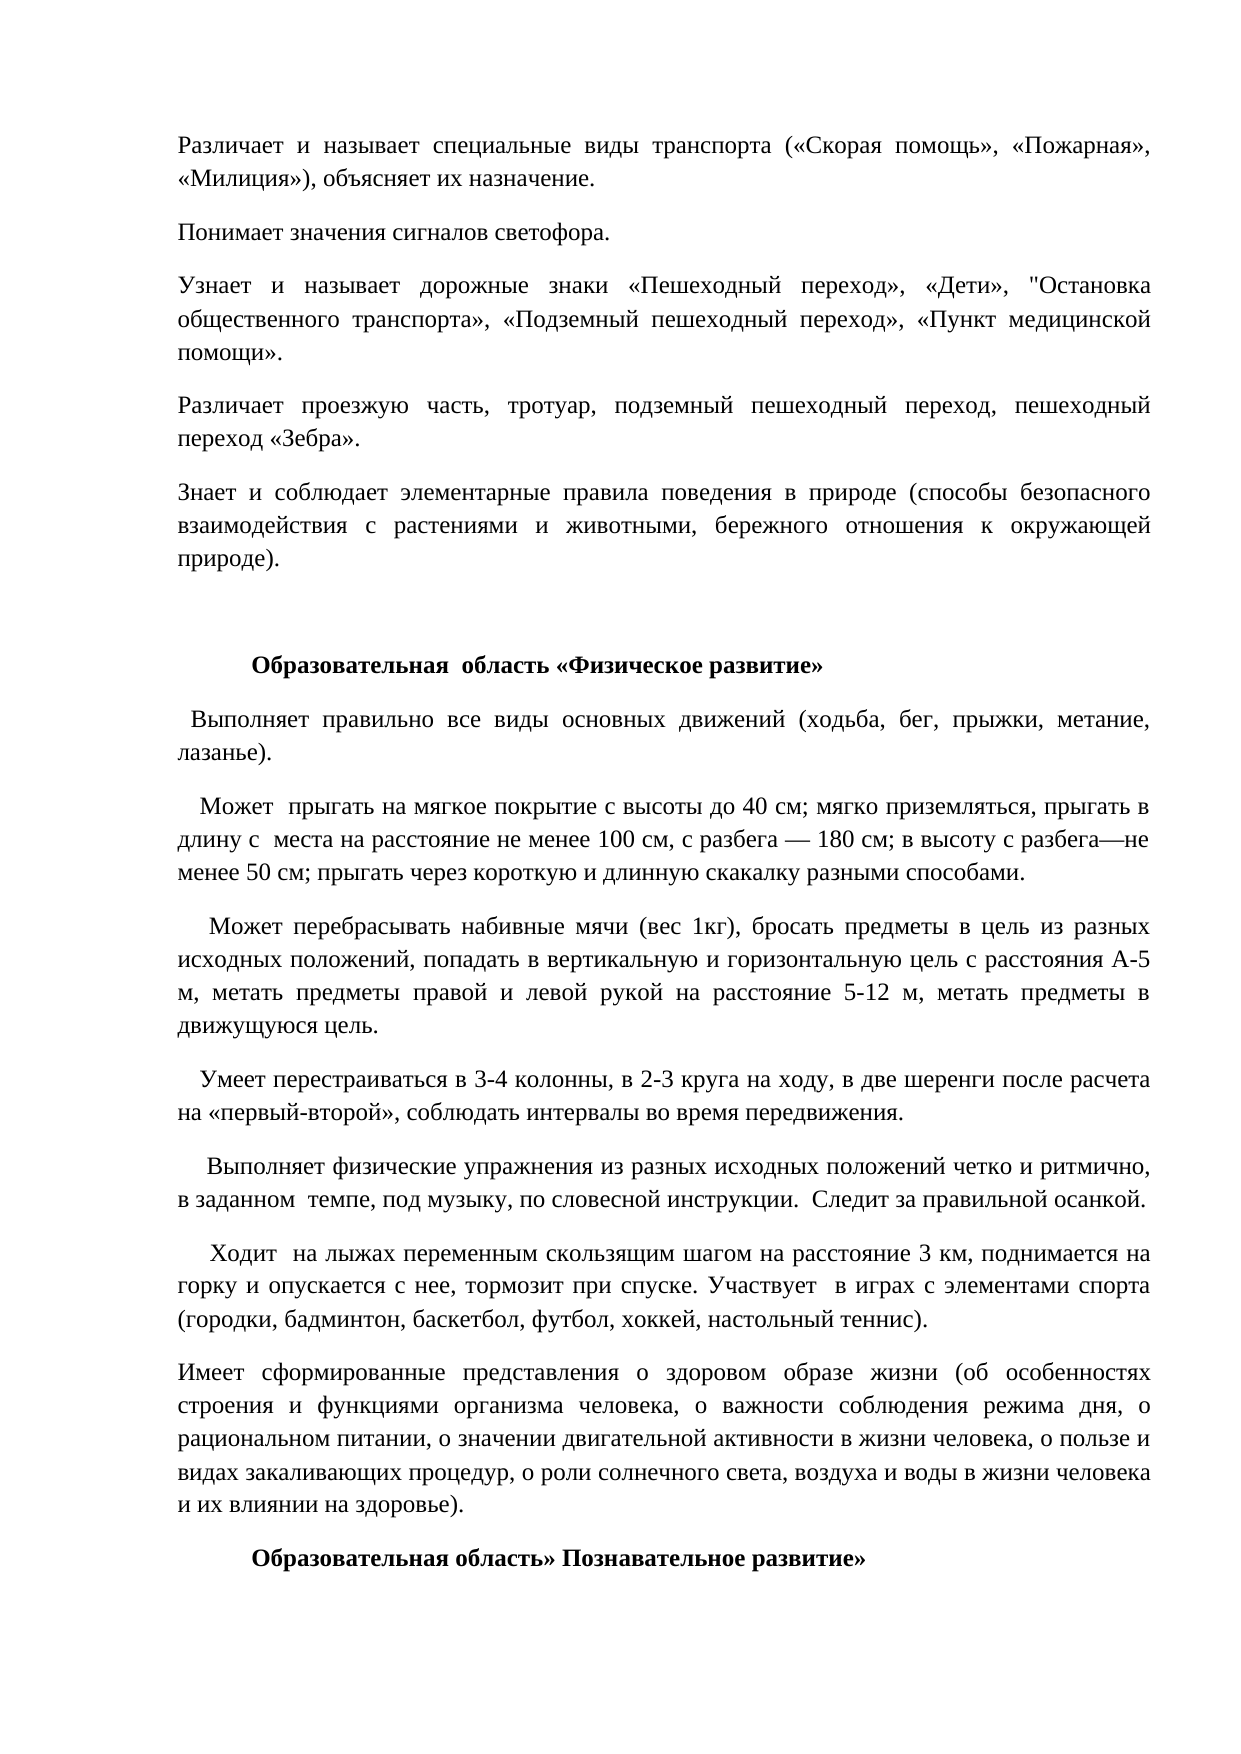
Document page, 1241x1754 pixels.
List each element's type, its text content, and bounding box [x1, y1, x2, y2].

text Ходит на лыжах переменным скользящим шагом на расстояние 3 км, поднимается на горку и опускается с нее, тормозит при спуске. Участвует в играх с элементами спорта (городки, бадминтон, баскетбол, футбол, хоккей, настольный теннис). [177, 1238, 1152, 1332]
text Выполняет физические упражнения из разных исходных положений четко и ритмично, в заданном темпе, под музыку, по словесной инструкции. Следит за правильной осанкой. [177, 1151, 1152, 1212]
text Может перебрасывать набивные мячи (вес 1кг), бросать предметы в цель из разных исходных положений, попадать в вертикальную и горизонтальную цель с расстояния А-5 м, метать предметы правой и левой рукой на расстояние 5-12 м, метать предметы в движущуюся цель. [177, 911, 1152, 1039]
text Различает проезжую часть, тротуар, подземный пешеходный переход, пешеходный переход «Зебра». [177, 391, 1152, 452]
text Умеет перестраиваться в 3-4 колонны, в 2-3 круга на ходу, в две шеренги после расчета на «первый-второй», соблюдать интервалы во время передвижения. [177, 1064, 1152, 1126]
text Знает и соблюдает элементарные правила поведения в природе (способы безопасного взаимодействия с растениями и животными, бережного отношения к окружающей природе). [177, 477, 1152, 572]
text Узнает и называет дорожные знаки «Пешеходный переход», «Дети», "Остановка общественного транспорта», «Подземный пешеходный переход», «Пункт медицинской помощи». [177, 271, 1152, 365]
text Может прыгать на мягкое покрытие с высоты до 40 см; мягко приземляться, прыгать в длину с места на расстояние не менее 100 см, с разбега — 180 см; в высоту с разбега—не менее 50 см; прыгать через короткую и длинную скакалку разными способами. [177, 791, 1152, 886]
text Образовательная область» Познавательное развитие» [177, 1543, 1152, 1572]
text Образовательная область «Физическое развитие» [177, 650, 1152, 679]
text Выполняет правильно все виды основных движений (ходьба, бег, прыжки, метание, лазанье). [177, 704, 1152, 766]
text Имеет сформированные представления о здоровом образе жизни (об особенностях строения и функциями организма человека, о важности соблюдения режима дня, о рациональном питании, о значении двигательной активности в жизни человека, о пользе и видах закаливающих процедур, о роли солнечного света, воздуха и воды в жизни человека и их влиянии на здоровье). [177, 1357, 1152, 1518]
text Понимает значения сигналов светофора. [177, 217, 1152, 246]
text Различает и называет специальные виды транспорта («Скорая помощь», «Пожарная», «Милиция»), объясняет их назначение. [177, 130, 1152, 192]
